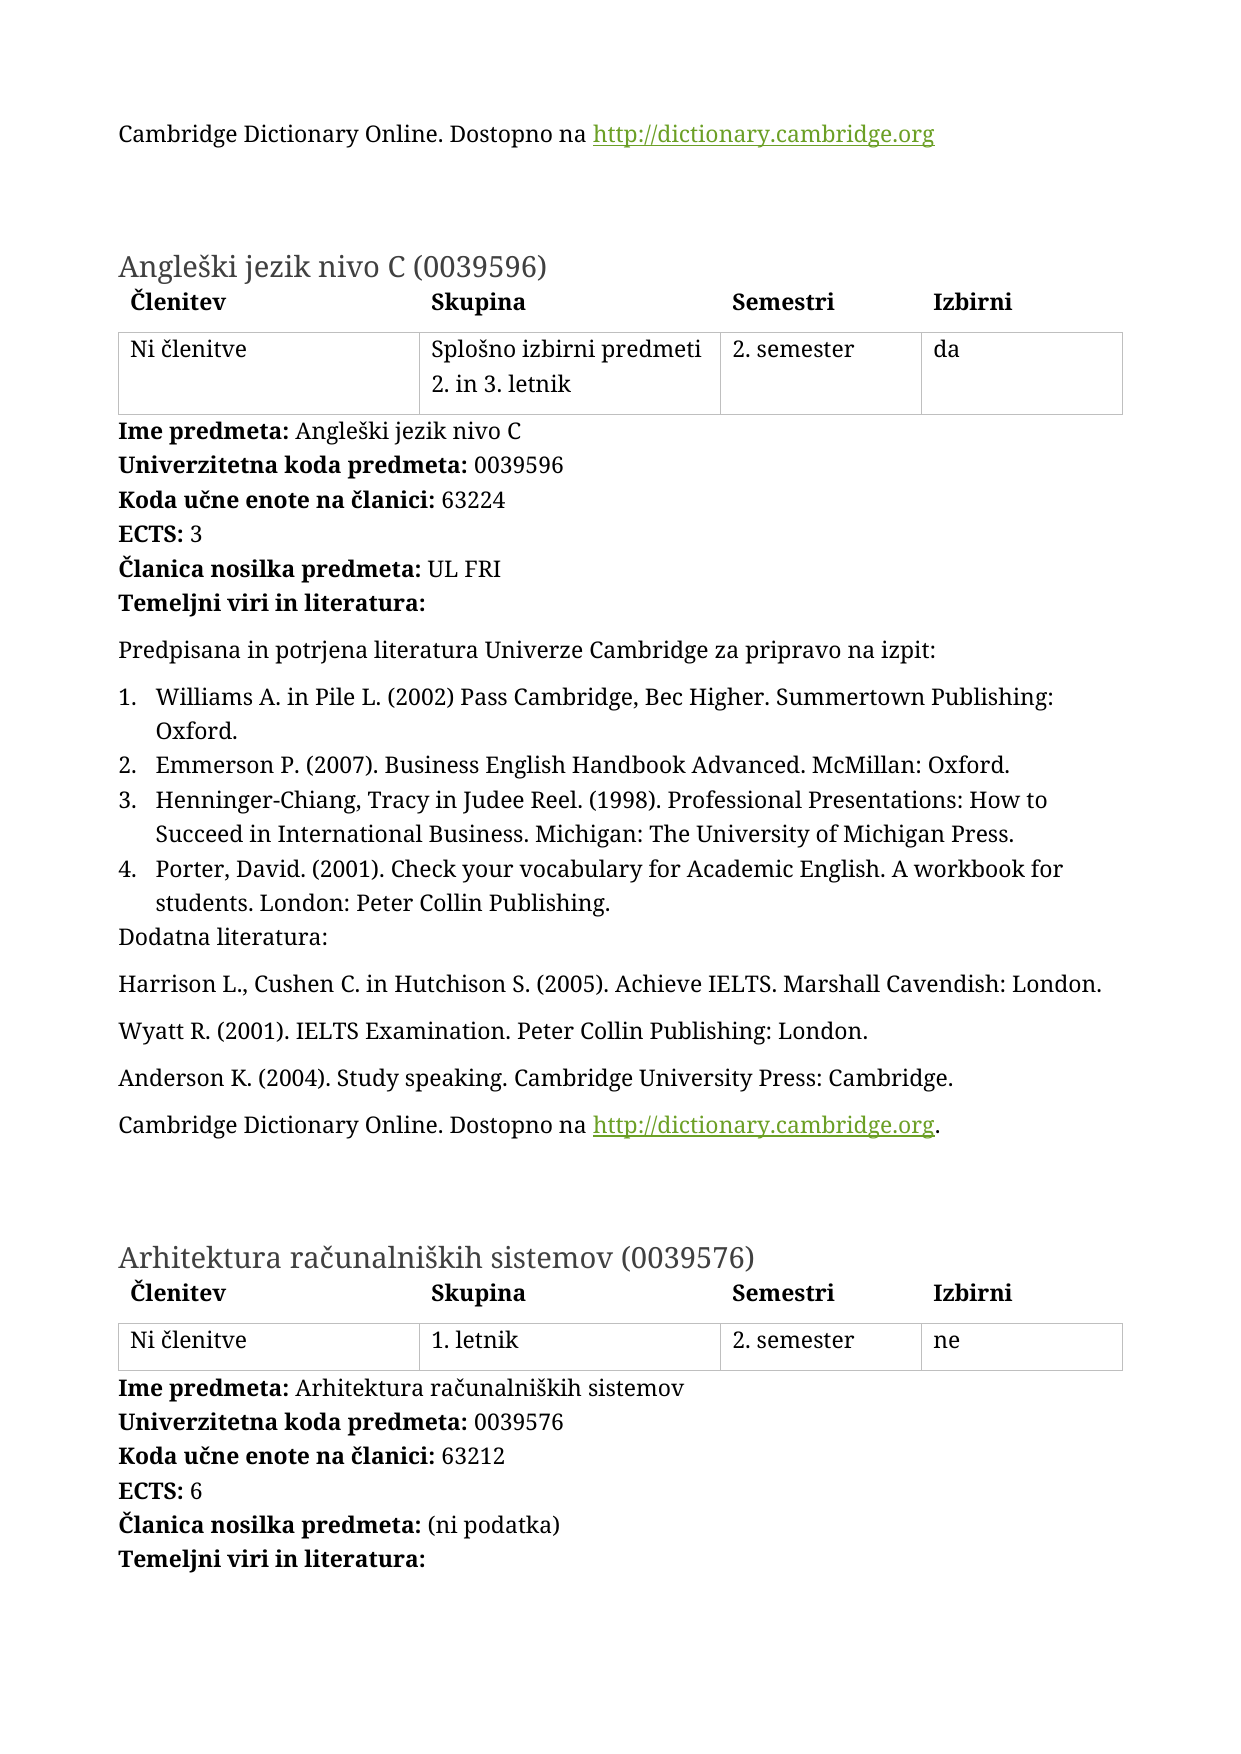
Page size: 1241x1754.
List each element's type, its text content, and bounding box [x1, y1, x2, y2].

table_header Skupina [420, 1277, 721, 1323]
subtitle Angleški jezik nivo C (0039596) [118, 246, 1122, 286]
table_header Skupina [420, 286, 721, 332]
table_cell 2. semester [721, 333, 921, 414]
table_header Členitev [119, 1277, 420, 1323]
table_cell da [922, 333, 1122, 414]
text Ime predmeta: Angleški jezik nivo C Univerzitetna koda predmeta: 0039596 Koda učne enote na članici: 63224 ECTS: 3 Članica nosilka predmeta: UL FRI Temeljni viri in literatura: [118, 415, 1122, 618]
text Ime predmeta: Arhitektura računalniških sistemov Univerzitetna koda predmeta: 0039576 Koda učne enote na članici: 63212 ECTS: 6 Članica nosilka predmeta: (ni podatka) Temeljni viri in literatura: [118, 1371, 1122, 1574]
list Porter, David. (2001). Check your vocabulary for Academic English. A workbook for students. London: Peter Collin Publishing. [118, 853, 1122, 918]
table_cell Splošno izbirni predmeti 2. in 3. letnik [420, 333, 720, 414]
text Anderson K. (2004). Study speaking. Cambridge University Press: Cambridge. [118, 1062, 1122, 1093]
text Predpisana in potrjena literatura Univerze Cambridge za pripravo na izpit: [118, 634, 1122, 665]
table_cell ne [922, 1324, 1122, 1370]
table_cell 1. letnik [420, 1324, 720, 1370]
text Cambridge Dictionary Online. Dostopno na http://dictionary.cambridge.org [118, 118, 1122, 149]
table_cell Ni členitve [119, 333, 419, 414]
text Wyatt R. (2001). IELTS Examination. Peter Collin Publishing: London. [118, 1015, 1122, 1046]
text Cambridge Dictionary Online. Dostopno na http://dictionary.cambridge.org. [118, 1109, 1122, 1140]
table_header Semestri [721, 1277, 922, 1323]
text Harrison L., Cushen C. in Hutchison S. (2005). Achieve IELTS. Marshall Cavendish: London. [118, 968, 1122, 999]
table_header Semestri [721, 286, 922, 332]
table_header Izbirni [922, 1277, 1123, 1323]
text Dodatna literatura: [118, 921, 1122, 953]
list Williams A. in Pile L. (2002) Pass Cambridge, Bec Higher. Summertown Publishing: Oxford. [118, 681, 1122, 746]
table_cell Ni členitve [119, 1324, 419, 1370]
table_cell 2. semester [721, 1324, 921, 1370]
table_header Členitev [119, 286, 420, 332]
list Emmerson P. (2007). Business English Handbook Advanced. McMillan: Oxford. [118, 749, 1122, 781]
list Henninger-Chiang, Tracy in Judee Reel. (1998). Professional Presentations: How to Succeed in International Business. Michigan: The University of Michigan Press. [118, 784, 1122, 849]
subtitle Arhitektura računalniških sistemov (0039576) [118, 1237, 1122, 1277]
table_header Izbirni [922, 286, 1123, 332]
